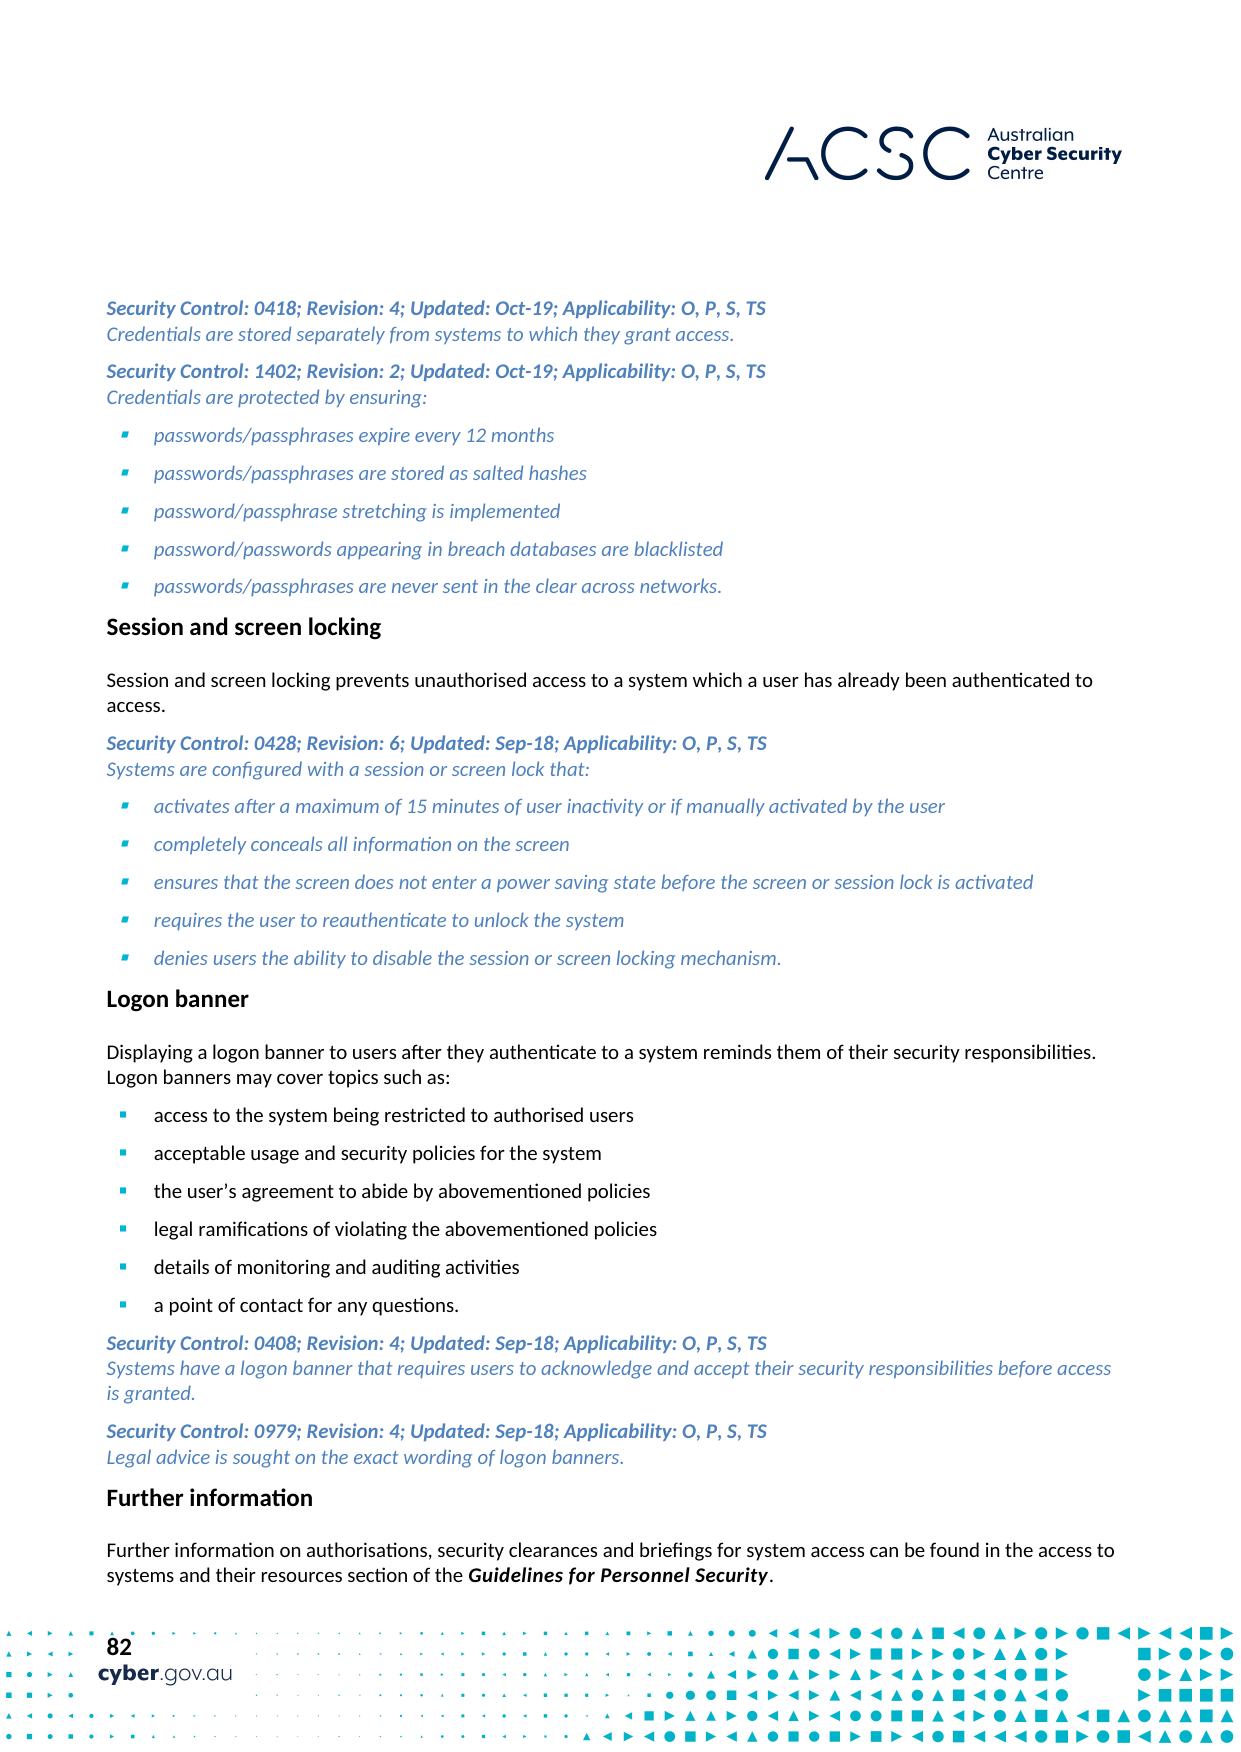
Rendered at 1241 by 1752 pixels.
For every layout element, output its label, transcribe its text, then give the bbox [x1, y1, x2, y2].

text acceptable usage and security policies for the system [118, 1140, 1122, 1166]
text legal ramifications of violating the abovementioned policies [118, 1216, 1122, 1241]
text a point of contact for any questions. [118, 1292, 1122, 1317]
subtitle Security Control: 0979; Revision: 4; Updated: Sep-18; Applicability: O, P, S, TS [106, 1418, 1122, 1444]
text denies users the ability to disable the session or screen locking mechanism. [118, 945, 1122, 971]
text ensures that the screen does not enter a power saving state before the screen or session lock is activated [118, 869, 1122, 895]
text passwords/passphrases are stored as salted hashes [118, 460, 1122, 485]
text the user’s agreement to abide by abovementioned policies [118, 1178, 1122, 1203]
text Further information on authorisations, security clearances and briefings for system access can be found in the access to systems and their resources section of the Guidelines for Personnel Security. [106, 1537, 1122, 1588]
text passwords/passphrases are never sent in the clear across networks. [118, 574, 1122, 599]
subtitle Security Control: 0428; Revision: 6; Updated: Sep-18; Applicability: O, P, S, TS [106, 730, 1122, 756]
subtitle Security Control: 0408; Revision: 4; Updated: Sep-18; Applicability: O, P, S, TS [106, 1330, 1122, 1355]
text activates after a maximum of 15 minutes of user inactivity or if manually activated by the user [118, 794, 1122, 819]
text password/passphrase stretching is implemented [118, 498, 1122, 523]
picture [0, 0, 1240, 317]
picture [0, 1624, 1237, 1747]
text password/passwords appearing in breach databases are blacklisted [118, 536, 1122, 561]
text Credentials are stored separately from systems to which they grant access. [106, 321, 1122, 346]
text access to the system being restricted to authorised users [118, 1102, 1122, 1128]
text Legal advice is sought on the exact wording of logon banners. [106, 1444, 1122, 1469]
text Systems have a logon banner that requires users to acknowledge and accept their security responsibilities before access is granted. [106, 1355, 1122, 1406]
text Credentials are protected by ensuring: [106, 384, 1122, 409]
text Systems are configured with a session or screen lock that: [106, 756, 1122, 781]
text completely conceals all information on the screen [118, 832, 1122, 857]
subtitle Session and screen locking [106, 612, 1122, 642]
text Displaying a logon banner to users after they authenticate to a system reminds them of their security responsibilities. Logon banners may cover topics such as: [106, 1039, 1122, 1090]
text passwords/passphrases expire every 12 months [118, 422, 1122, 447]
text Session and screen locking prevents unauthorised access to a system which a user has already been authenticated to access. [106, 667, 1122, 718]
subtitle Security Control: 1402; Revision: 2; Updated: Oct-19; Applicability: O, P, S, TS [106, 359, 1122, 384]
text requires the user to reauthenticate to unlock the system [118, 907, 1122, 933]
text details of monitoring and auditing activities [118, 1254, 1122, 1279]
subtitle Further information [106, 1482, 1122, 1512]
subtitle Logon banner [106, 983, 1122, 1014]
subtitle Security Control: 0418; Revision: 4; Updated: Oct-19; Applicability: O, P, S, TS [106, 295, 1122, 321]
